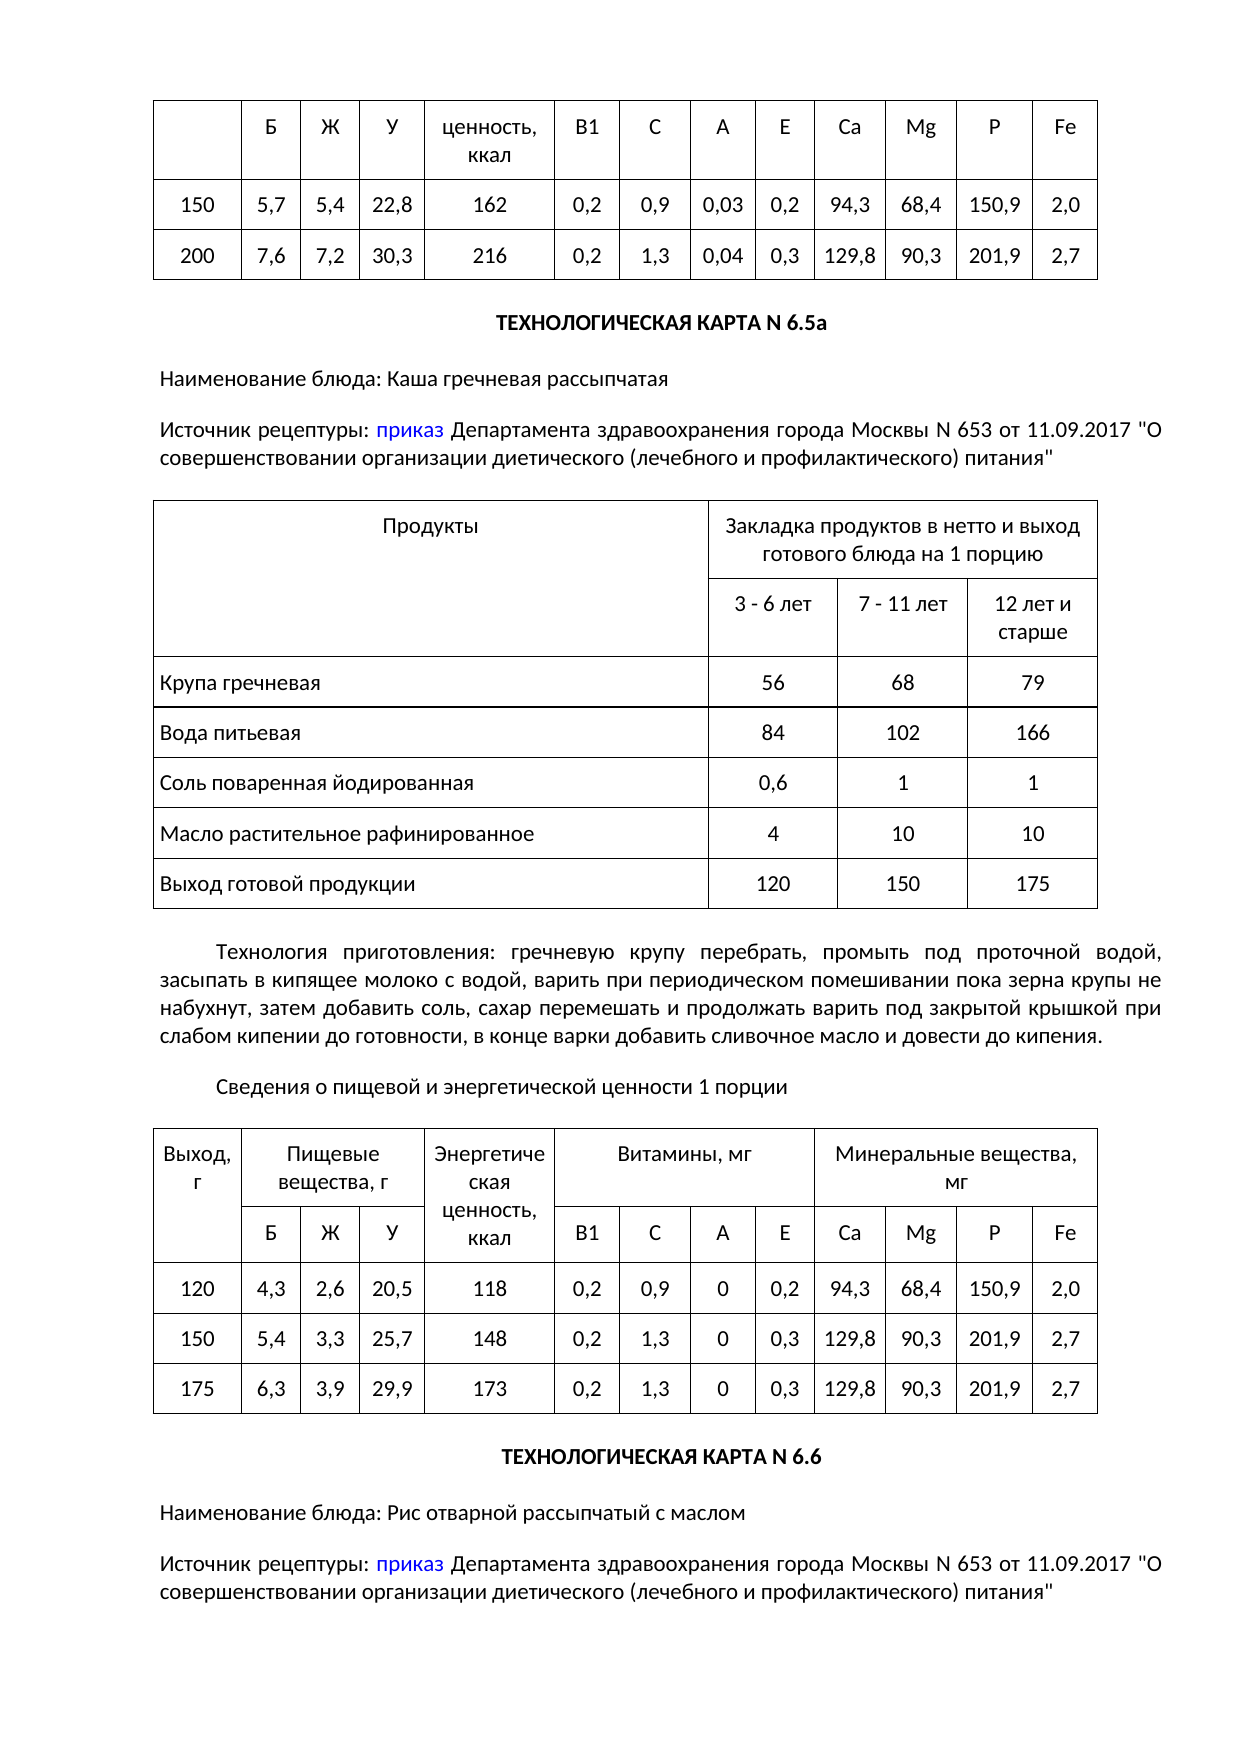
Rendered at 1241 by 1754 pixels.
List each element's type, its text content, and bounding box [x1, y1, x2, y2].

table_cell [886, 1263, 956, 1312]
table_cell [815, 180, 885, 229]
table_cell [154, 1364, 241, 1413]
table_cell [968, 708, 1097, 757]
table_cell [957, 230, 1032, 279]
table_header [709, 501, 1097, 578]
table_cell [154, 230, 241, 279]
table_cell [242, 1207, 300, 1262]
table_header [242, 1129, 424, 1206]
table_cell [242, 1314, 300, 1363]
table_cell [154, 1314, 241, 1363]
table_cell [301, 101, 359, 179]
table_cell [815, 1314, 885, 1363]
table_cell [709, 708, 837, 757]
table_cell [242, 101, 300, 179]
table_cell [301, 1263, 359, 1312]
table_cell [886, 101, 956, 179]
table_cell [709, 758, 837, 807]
title ТЕХНОЛОГИЧЕСКАЯ КАРТА N 6.6 [159, 1442, 1163, 1470]
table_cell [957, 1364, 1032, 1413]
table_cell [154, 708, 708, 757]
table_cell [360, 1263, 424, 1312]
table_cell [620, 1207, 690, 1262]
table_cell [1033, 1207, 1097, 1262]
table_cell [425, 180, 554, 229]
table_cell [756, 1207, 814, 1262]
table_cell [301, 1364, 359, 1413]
text Наименование блюда: Каша гречневая рассыпчатая [159, 364, 1163, 392]
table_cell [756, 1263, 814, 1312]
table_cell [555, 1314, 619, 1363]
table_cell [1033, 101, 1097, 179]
text Технология приготовления: гречневую крупу перебрать, промыть под проточной водой, засыпать в кипящее молоко с водой, варить при периодическом помешивании пока зерна крупы не набухнут, затем добавить соль, сахар перемешать и продолжать варить под закрытой крышкой при слабом кипении до готовности, в конце варки добавить сливочное масло и довести до кипения. [159, 937, 1163, 1049]
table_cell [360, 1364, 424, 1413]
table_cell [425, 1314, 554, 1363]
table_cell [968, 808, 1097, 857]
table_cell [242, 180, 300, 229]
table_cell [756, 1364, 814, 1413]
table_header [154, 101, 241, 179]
text Наименование блюда: Рис отварной рассыпчатый с маслом [159, 1498, 1163, 1526]
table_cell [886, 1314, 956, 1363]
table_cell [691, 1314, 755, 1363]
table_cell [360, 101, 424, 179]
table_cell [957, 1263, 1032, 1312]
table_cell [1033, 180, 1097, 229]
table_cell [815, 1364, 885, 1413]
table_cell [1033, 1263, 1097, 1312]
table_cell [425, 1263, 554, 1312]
text Источник рецептуры: приказ Департамента здравоохранения города Москвы N 653 от 11.09.2017 "О совершенствовании организации диетического (лечебного и профилактического) питания" [159, 1549, 1163, 1605]
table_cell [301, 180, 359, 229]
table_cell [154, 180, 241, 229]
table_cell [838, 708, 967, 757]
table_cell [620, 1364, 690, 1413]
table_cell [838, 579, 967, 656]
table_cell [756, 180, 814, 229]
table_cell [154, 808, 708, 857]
title ТЕХНОЛОГИЧЕСКАЯ КАРТА N 6.5а [159, 308, 1163, 336]
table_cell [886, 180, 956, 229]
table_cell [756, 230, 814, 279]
text Источник рецептуры: приказ Департамента здравоохранения города Москвы N 653 от 11.09.2017 "О совершенствовании организации диетического (лечебного и профилактического) питания" [159, 415, 1163, 471]
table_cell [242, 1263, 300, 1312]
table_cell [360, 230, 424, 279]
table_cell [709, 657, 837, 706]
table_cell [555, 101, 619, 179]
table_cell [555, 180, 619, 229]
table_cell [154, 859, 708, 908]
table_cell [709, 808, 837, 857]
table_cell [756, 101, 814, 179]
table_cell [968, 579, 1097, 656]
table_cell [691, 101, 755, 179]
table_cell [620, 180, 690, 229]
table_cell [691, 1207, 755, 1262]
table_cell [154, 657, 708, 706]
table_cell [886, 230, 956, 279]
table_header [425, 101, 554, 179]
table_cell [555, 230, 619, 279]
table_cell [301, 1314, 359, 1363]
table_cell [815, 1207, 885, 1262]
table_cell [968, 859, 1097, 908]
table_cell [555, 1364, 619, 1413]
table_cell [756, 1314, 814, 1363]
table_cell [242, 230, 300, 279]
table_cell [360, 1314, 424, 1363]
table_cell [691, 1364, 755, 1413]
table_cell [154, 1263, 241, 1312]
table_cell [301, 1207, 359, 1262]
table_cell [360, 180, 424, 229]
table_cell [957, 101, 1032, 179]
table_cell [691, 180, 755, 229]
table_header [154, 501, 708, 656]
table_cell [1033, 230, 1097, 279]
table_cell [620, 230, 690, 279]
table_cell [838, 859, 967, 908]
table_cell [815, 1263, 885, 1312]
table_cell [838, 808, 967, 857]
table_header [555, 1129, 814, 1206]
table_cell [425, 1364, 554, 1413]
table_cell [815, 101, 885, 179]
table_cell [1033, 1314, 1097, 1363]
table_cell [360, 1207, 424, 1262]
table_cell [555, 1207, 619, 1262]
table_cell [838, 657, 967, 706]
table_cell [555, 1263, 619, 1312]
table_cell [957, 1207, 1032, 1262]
text Сведения о пищевой и энергетической ценности 1 порции [159, 1072, 1163, 1100]
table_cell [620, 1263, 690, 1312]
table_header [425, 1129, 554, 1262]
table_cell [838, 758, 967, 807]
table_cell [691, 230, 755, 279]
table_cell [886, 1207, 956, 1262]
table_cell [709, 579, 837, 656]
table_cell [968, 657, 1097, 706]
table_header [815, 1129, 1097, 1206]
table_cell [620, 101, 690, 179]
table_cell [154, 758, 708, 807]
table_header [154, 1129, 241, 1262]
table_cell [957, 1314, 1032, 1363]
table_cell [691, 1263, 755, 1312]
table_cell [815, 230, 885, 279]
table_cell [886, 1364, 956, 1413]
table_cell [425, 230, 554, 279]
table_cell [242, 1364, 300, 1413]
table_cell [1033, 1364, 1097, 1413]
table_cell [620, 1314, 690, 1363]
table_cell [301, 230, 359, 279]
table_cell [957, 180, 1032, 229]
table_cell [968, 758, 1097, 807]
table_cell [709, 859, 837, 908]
